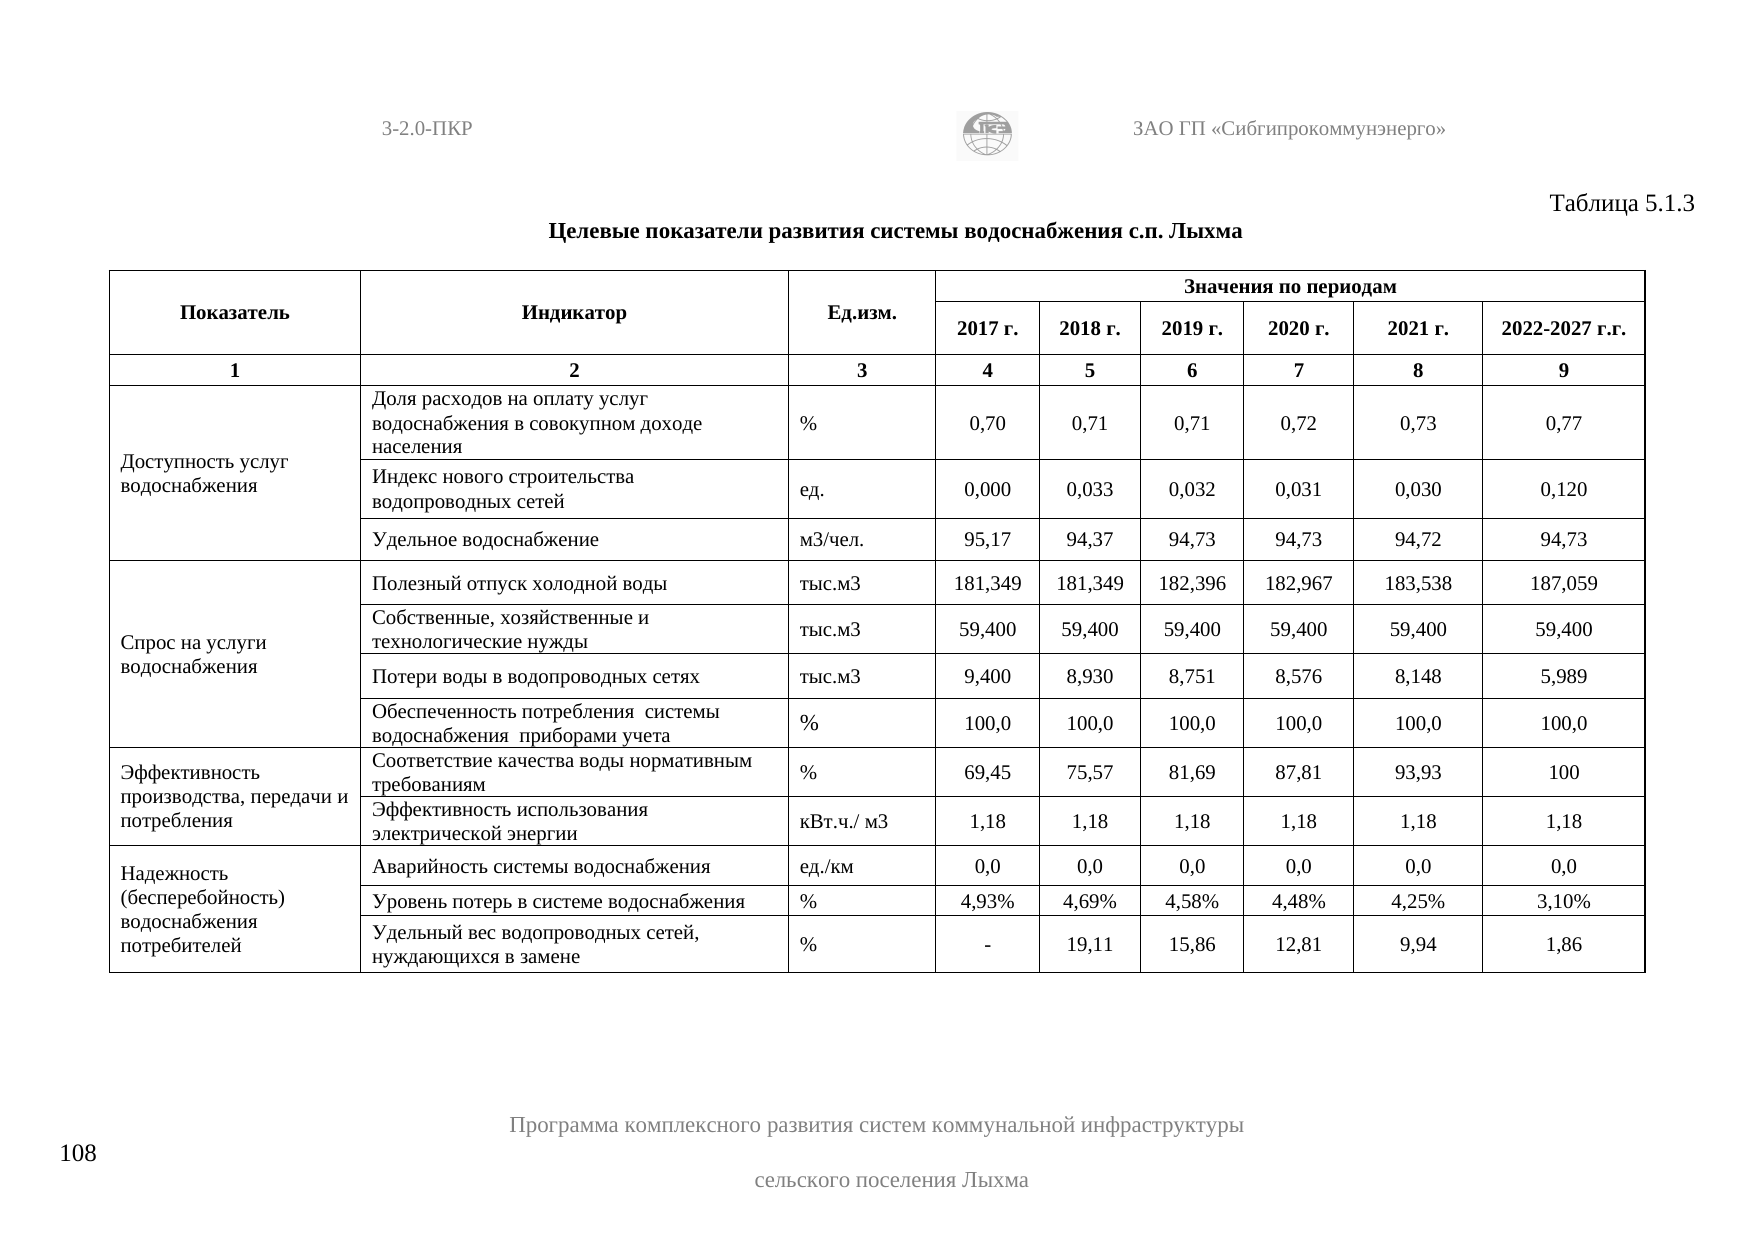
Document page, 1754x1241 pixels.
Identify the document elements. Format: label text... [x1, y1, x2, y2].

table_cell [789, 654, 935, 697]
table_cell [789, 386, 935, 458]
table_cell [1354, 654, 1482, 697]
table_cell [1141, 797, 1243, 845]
list Целевые показатели развития системы водоснабжения с.п. Лыхма [97, 217, 1695, 243]
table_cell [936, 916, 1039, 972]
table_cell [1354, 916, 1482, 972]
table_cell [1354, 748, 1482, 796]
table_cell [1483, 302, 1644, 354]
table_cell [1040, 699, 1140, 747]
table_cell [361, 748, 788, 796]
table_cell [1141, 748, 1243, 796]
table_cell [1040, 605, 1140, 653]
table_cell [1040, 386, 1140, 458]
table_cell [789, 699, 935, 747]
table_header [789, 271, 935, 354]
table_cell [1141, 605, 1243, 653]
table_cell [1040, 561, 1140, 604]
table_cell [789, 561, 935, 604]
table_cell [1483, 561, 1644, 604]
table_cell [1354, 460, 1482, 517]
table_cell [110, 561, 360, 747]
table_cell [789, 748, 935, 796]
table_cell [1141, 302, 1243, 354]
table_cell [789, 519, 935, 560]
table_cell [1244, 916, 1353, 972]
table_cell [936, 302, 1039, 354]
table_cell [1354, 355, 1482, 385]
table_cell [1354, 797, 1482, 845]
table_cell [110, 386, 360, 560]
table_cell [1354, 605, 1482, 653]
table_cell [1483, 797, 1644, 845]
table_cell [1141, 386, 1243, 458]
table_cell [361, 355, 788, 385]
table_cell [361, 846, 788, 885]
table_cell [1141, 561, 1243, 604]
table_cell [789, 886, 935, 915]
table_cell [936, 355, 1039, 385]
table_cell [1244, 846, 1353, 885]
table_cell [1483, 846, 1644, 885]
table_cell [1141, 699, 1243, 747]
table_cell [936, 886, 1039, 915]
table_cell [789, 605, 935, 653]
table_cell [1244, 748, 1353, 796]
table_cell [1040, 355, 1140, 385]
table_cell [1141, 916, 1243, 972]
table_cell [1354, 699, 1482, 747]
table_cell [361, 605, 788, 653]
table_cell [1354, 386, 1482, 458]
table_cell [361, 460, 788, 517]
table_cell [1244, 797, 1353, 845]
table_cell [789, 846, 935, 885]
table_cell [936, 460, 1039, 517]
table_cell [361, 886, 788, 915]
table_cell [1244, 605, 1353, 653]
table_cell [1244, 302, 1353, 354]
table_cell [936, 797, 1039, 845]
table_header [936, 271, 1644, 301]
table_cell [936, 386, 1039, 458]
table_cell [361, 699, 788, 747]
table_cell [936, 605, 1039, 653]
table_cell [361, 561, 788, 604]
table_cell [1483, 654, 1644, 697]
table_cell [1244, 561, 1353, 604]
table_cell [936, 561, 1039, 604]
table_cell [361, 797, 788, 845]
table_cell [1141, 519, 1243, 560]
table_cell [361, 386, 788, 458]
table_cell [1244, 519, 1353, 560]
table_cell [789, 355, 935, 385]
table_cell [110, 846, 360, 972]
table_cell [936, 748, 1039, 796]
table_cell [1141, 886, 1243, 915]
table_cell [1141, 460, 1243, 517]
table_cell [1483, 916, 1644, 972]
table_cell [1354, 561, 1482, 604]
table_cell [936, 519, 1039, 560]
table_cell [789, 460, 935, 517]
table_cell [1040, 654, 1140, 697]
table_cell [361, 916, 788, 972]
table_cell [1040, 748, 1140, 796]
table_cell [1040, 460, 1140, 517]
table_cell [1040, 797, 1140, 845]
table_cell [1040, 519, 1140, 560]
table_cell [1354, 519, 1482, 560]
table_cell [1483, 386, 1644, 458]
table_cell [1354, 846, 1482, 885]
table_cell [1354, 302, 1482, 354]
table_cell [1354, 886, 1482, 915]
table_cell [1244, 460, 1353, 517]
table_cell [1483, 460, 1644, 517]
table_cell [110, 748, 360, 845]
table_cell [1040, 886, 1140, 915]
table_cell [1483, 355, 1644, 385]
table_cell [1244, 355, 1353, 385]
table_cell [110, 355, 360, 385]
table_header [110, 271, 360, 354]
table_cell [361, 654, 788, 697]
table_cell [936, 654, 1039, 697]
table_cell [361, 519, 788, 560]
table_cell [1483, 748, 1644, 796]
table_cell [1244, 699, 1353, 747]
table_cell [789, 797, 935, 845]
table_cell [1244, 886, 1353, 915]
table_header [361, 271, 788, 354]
list Таблица 5.1.3 [97, 188, 1695, 217]
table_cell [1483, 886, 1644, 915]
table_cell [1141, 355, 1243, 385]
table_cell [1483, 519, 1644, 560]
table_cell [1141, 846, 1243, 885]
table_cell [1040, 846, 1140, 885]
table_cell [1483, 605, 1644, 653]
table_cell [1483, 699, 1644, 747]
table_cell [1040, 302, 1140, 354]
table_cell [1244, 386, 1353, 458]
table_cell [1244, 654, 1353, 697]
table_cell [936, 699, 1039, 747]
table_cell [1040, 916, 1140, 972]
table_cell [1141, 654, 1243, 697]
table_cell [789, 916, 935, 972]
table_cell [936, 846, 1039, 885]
